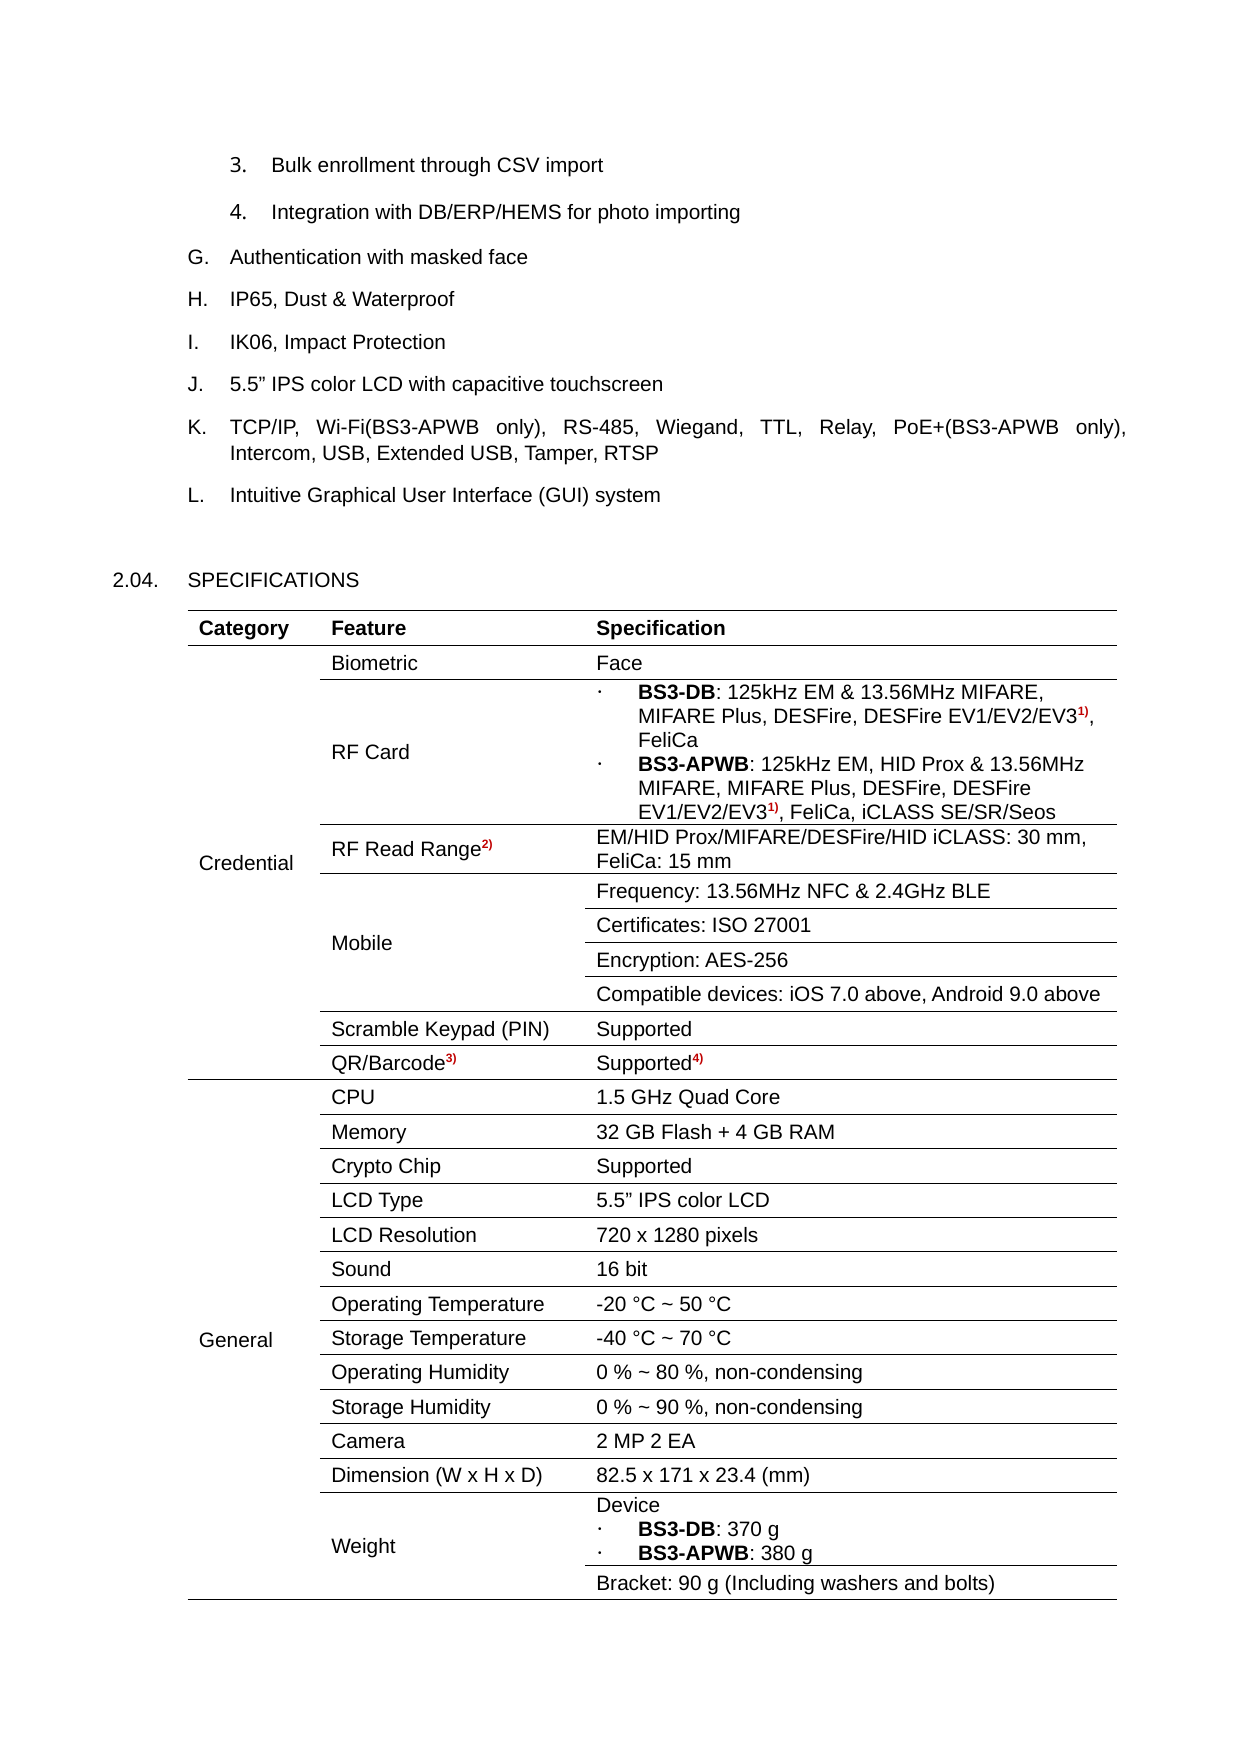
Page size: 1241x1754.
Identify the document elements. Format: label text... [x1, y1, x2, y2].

table_header Category [188, 611, 320, 645]
table_cell Supported [585, 1149, 1117, 1182]
table_cell Frequency: 13.56MHz NFC & 2.4GHz BLE [585, 874, 1117, 907]
table_cell Face [585, 646, 1117, 679]
table_cell Camera [320, 1424, 585, 1457]
table_cell Device BS3-DB: 370 g BS3-APWB: 380 g [585, 1493, 1117, 1565]
table_cell Credential [188, 646, 320, 1079]
table_cell Weight [320, 1493, 585, 1599]
table_cell Operating Humidity [320, 1355, 585, 1389]
table_cell 82.5 x 171 x 23.4 (mm) [585, 1459, 1117, 1492]
table_cell Biometric [320, 646, 585, 679]
table_header Feature [320, 611, 585, 645]
table_cell 0 % ~ 80 %, non-condensing [585, 1355, 1117, 1389]
table_cell Supported [585, 1012, 1117, 1045]
list Integration with DB/ERP/HEMS for photo importing [229, 197, 1128, 226]
list IP65, Dust & Waterproof [187, 287, 1128, 311]
table_cell LCD Type [320, 1184, 585, 1217]
table_cell Compatible devices: iOS 7.0 above, Android 9.0 above [585, 977, 1117, 1011]
table_cell Storage Temperature [320, 1321, 585, 1354]
table_cell Bracket: 90 g (Including washers and bolts) [585, 1566, 1117, 1599]
table_cell QR/Barcode3) [320, 1046, 585, 1079]
table_cell CPU [320, 1080, 585, 1114]
table_cell Mobile [320, 874, 585, 1011]
table_cell Dimension (W x H x D) [320, 1459, 585, 1492]
table_cell Storage Humidity [320, 1390, 585, 1423]
table_cell 32 GB Flash + 4 GB RAM [585, 1115, 1117, 1148]
table_cell EM/HID Prox/MIFARE/DESFire/HID iCLASS: 30 mm, FeliCa: 15 mm [585, 825, 1117, 873]
table_cell Certificates: ISO 27001 [585, 909, 1117, 942]
list IK06, Impact Protection [187, 329, 1128, 353]
table_cell BS3-DB: 125kHz EM & 13.56MHz MIFARE, MIFARE Plus, DESFire, DESFire EV1/EV2/EV31), FeliCa BS3-APWB: 125kHz EM, HID Prox & 13.56MHz MIFARE, MIFARE Plus, DESFire, DESFire EV1/EV2/EV31), FeliCa, iCLASS SE/SR/Seos [585, 680, 1117, 824]
table_cell -40 °C ~ 70 °C [585, 1321, 1117, 1354]
list Bulk enrollment through CSV import [229, 150, 1128, 178]
table_cell Memory [320, 1115, 585, 1148]
list 5.5” IPS color LCD with capacitive touchscreen [187, 372, 1128, 396]
table_cell General [188, 1080, 320, 1599]
table_cell 1.5 GHz Quad Core [585, 1080, 1117, 1114]
table_cell LCD Resolution [320, 1218, 585, 1251]
table_cell RF Read Range2) [320, 825, 585, 873]
table_cell 720 x 1280 pixels [585, 1218, 1117, 1251]
table_cell Scramble Keypad (PIN) [320, 1012, 585, 1045]
list Authentication with masked face [187, 244, 1128, 268]
list Intuitive Graphical User Interface (GUI) system [187, 483, 1128, 507]
table_cell Supported4) [585, 1046, 1117, 1079]
table_cell RF Card [320, 680, 585, 824]
list TCP/IP, Wi-Fi(BS3-APWB only), RS-485, Wiegand, TTL, Relay, PoE+(BS3-APWB only), Intercom, USB, Extended USB, Tamper, RTSP [187, 414, 1128, 464]
table_cell Crypto Chip [320, 1149, 585, 1182]
table_cell 2 MP 2 EA [585, 1424, 1117, 1457]
table_cell 5.5” IPS color LCD [585, 1184, 1117, 1217]
text SPECIFICATIONS [112, 568, 1128, 592]
table_cell Operating Temperature [320, 1287, 585, 1320]
table_cell Encryption: AES-256 [585, 943, 1117, 976]
table_header Specification [585, 611, 1117, 645]
table_cell -20 °C ~ 50 °C [585, 1287, 1117, 1320]
table_cell 16 bit [585, 1252, 1117, 1286]
table_cell 0 % ~ 90 %, non-condensing [585, 1390, 1117, 1423]
table_cell Sound [320, 1252, 585, 1286]
